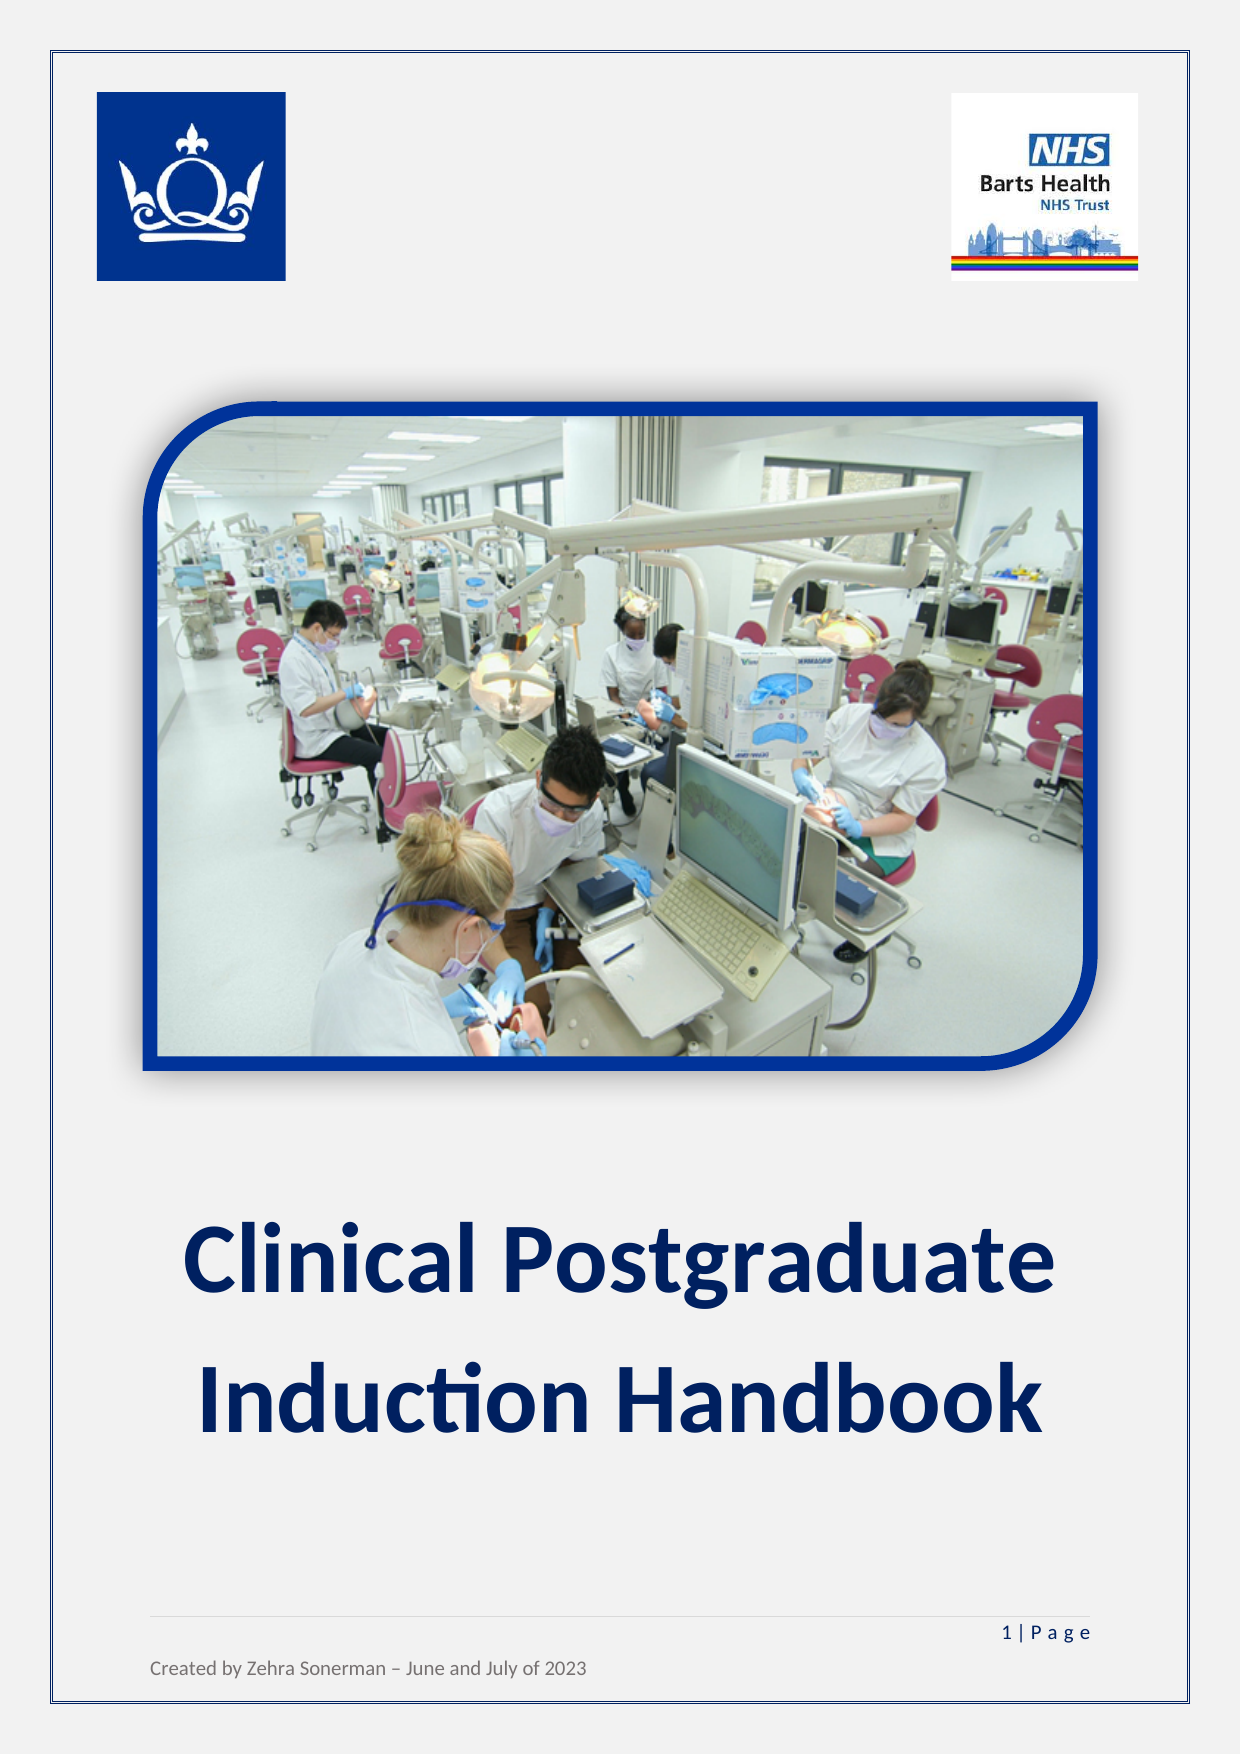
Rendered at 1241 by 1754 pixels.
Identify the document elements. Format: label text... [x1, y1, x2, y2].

picture [158, 417, 1083, 1056]
picture [951, 93, 1139, 281]
picture [96, 92, 286, 281]
text Clinical Postgraduate Induction Handbook [150, 1195, 1090, 1457]
